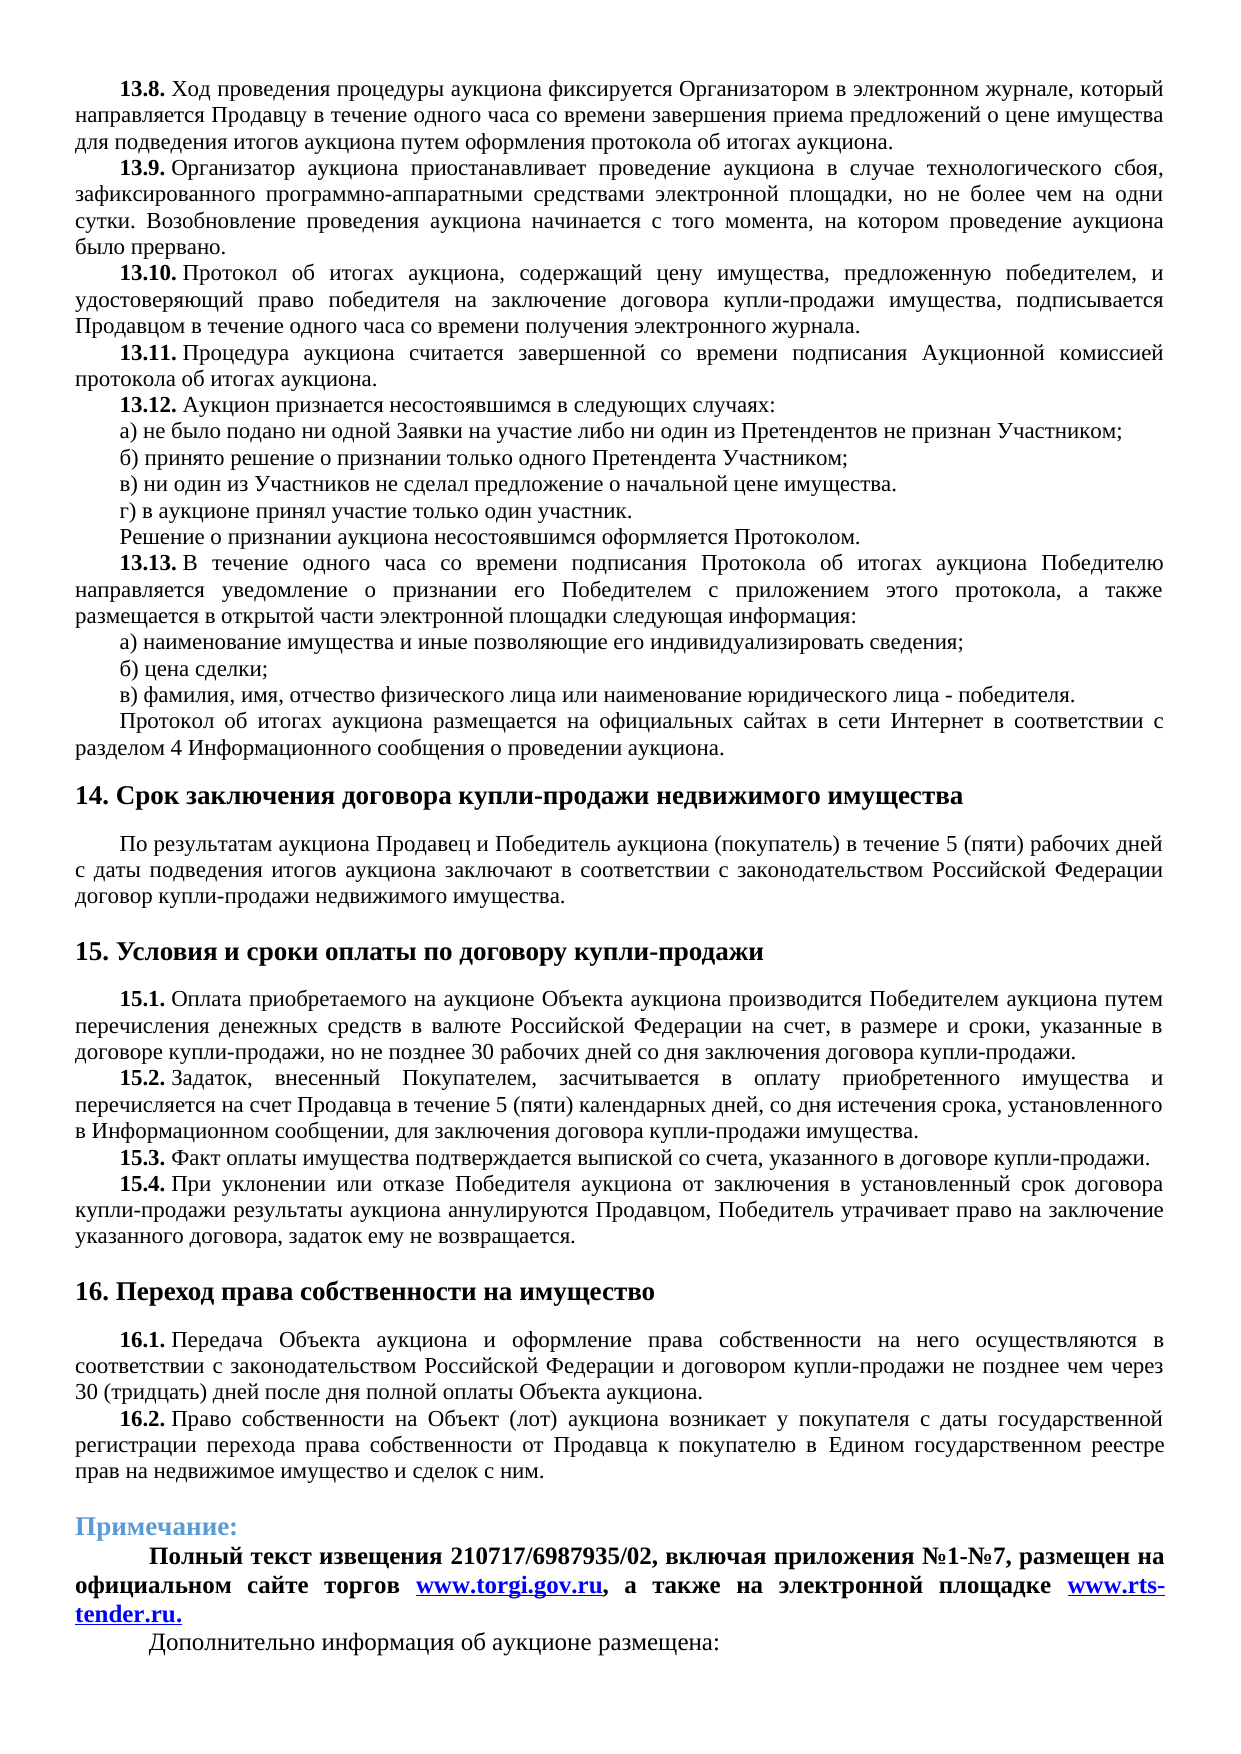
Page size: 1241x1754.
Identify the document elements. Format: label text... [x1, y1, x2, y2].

subtitle 16. Переход права собственности на имущество [75, 1275, 1165, 1306]
text в) ни один из Участников не сделал предложение о начальной цене имущества. [75, 470, 1165, 497]
text Примечание: [75, 1510, 1165, 1541]
text По результатам аукциона Продавец и Победитель аукциона (покупатель) в течение 5 (пяти) рабочих дней с даты подведения итогов аукциона заключают в соответствии с законодательством Российской Федерации договор купли-продажи недвижимого имущества. [75, 830, 1165, 909]
text 13.8. Ход проведения процедуры аукциона фиксируется Организатором в электронном журнале, который направляется Продавцу в течение одного часа со времени завершения приема предложений о цене имущества для подведения итогов аукциона путем оформления протокола об итогах аукциона. [75, 75, 1165, 154]
text б) цена сделки; [75, 655, 1165, 681]
text Дополнительно информация об аукционе размещена: [75, 1627, 1165, 1656]
text 13.11. Процедура аукциона считается завершенной со времени подписания Аукционной комиссией протокола об итогах аукциона. [75, 338, 1165, 391]
text 15.1. Оплата приобретаемого на аукционе Объекта аукциона производится Победителем аукциона путем перечисления денежных средств в валюте Российской Федерации на счет, в размере и сроки, указанные в договоре купли-продажи, но не позднее 30 рабочих дней со дня заключения договора купли-продажи. [75, 985, 1165, 1064]
text 13.10. Протокол об итогах аукциона, содержащий цену имущества, предложенную победителем, и удостоверяющий право победителя на заключение договора купли-продажи имущества, подписывается Продавцом в течение одного часа со времени получения электронного журнала. [75, 259, 1165, 338]
subtitle 15. Условия и сроки оплаты по договору купли-продажи [75, 935, 1165, 966]
text в) фамилия, имя, отчество физического лица или наименование юридического лица - победителя. [75, 681, 1165, 707]
text 14. Срок заключения договора купли-продажи недвижимого имущества [75, 779, 1165, 811]
text 15.2. Задаток, внесенный Покупателем, засчитывается в оплату приобретенного имущества и перечисляется на счет Продавца в течение 5 (пяти) календарных дней, со дня истечения срока, установленного в Информационном сообщении, для заключения договора купли-продажи имущества. [75, 1064, 1165, 1143]
text 16.1. Передача Объекта аукциона и оформление права собственности на него осуществляются в соответствии с законодательством Российской Федерации и договором купли-продажи не позднее чем через 30 (тридцать) дней после дня полной оплаты Объекта аукциона. [75, 1326, 1165, 1405]
text 16.2. Право собственности на Объект (лот) аукциона возникает у покупателя с даты государственной регистрации перехода права собственности от Продавца к покупателю в Едином государственном реестре прав на недвижимое имущество и сделок с ним. [75, 1405, 1165, 1484]
text Полный текст извещения 210717/6987935/02, включая приложения №1-№7, размещен на официальном сайте торгов www.torgi.gov.ru, а также на электронной площадке www.rts-tender.ru. [75, 1541, 1165, 1627]
text 15.4. При уклонении или отказе Победителя аукциона от заключения в установленный срок договора купли-продажи результаты аукциона аннулируются Продавцом, Победитель утрачивает право на заключение указанного договора, задаток ему не возвращается. [75, 1170, 1165, 1249]
text а) не было подано ни одной Заявки на участие либо ни один из Претендентов не признан Участником; [75, 418, 1165, 444]
text 15.3. Факт оплаты имущества подтверждается выпиской со счета, указанного в договоре купли-продажи. [75, 1143, 1165, 1170]
text а) наименование имущества и иные позволяющие его индивидуализировать сведения; [75, 628, 1165, 655]
text 13.13. В течение одного часа со времени подписания Протокола об итогах аукциона Победителю направляется уведомление о признании его Победителем с приложением этого протокола, а также размещается в открытой части электронной площадки следующая информация: [75, 549, 1165, 628]
text г) в аукционе принял участие только один участник. [75, 497, 1165, 523]
text Протокол об итогах аукциона размещается на официальных сайтах в сети Интернет в соответствии с разделом 4 Информационного сообщения о проведении аукциона. [75, 707, 1165, 760]
text 13.12. Аукцион признается несостоявшимся в следующих случаях: [75, 391, 1165, 418]
text б) принято решение о признании только одного Претендента Участником; [75, 444, 1165, 470]
text Решение о признании аукциона несостоявшимся оформляется Протоколом. [75, 523, 1165, 549]
text 13.9. Организатор аукциона приостанавливает проведение аукциона в случае технологического сбоя, зафиксированного программно-аппаратными средствами электронной площадки, но не более чем на одни сутки. Возобновление проведения аукциона начинается с того момента, на котором проведение аукциона было прервано. [75, 154, 1165, 259]
